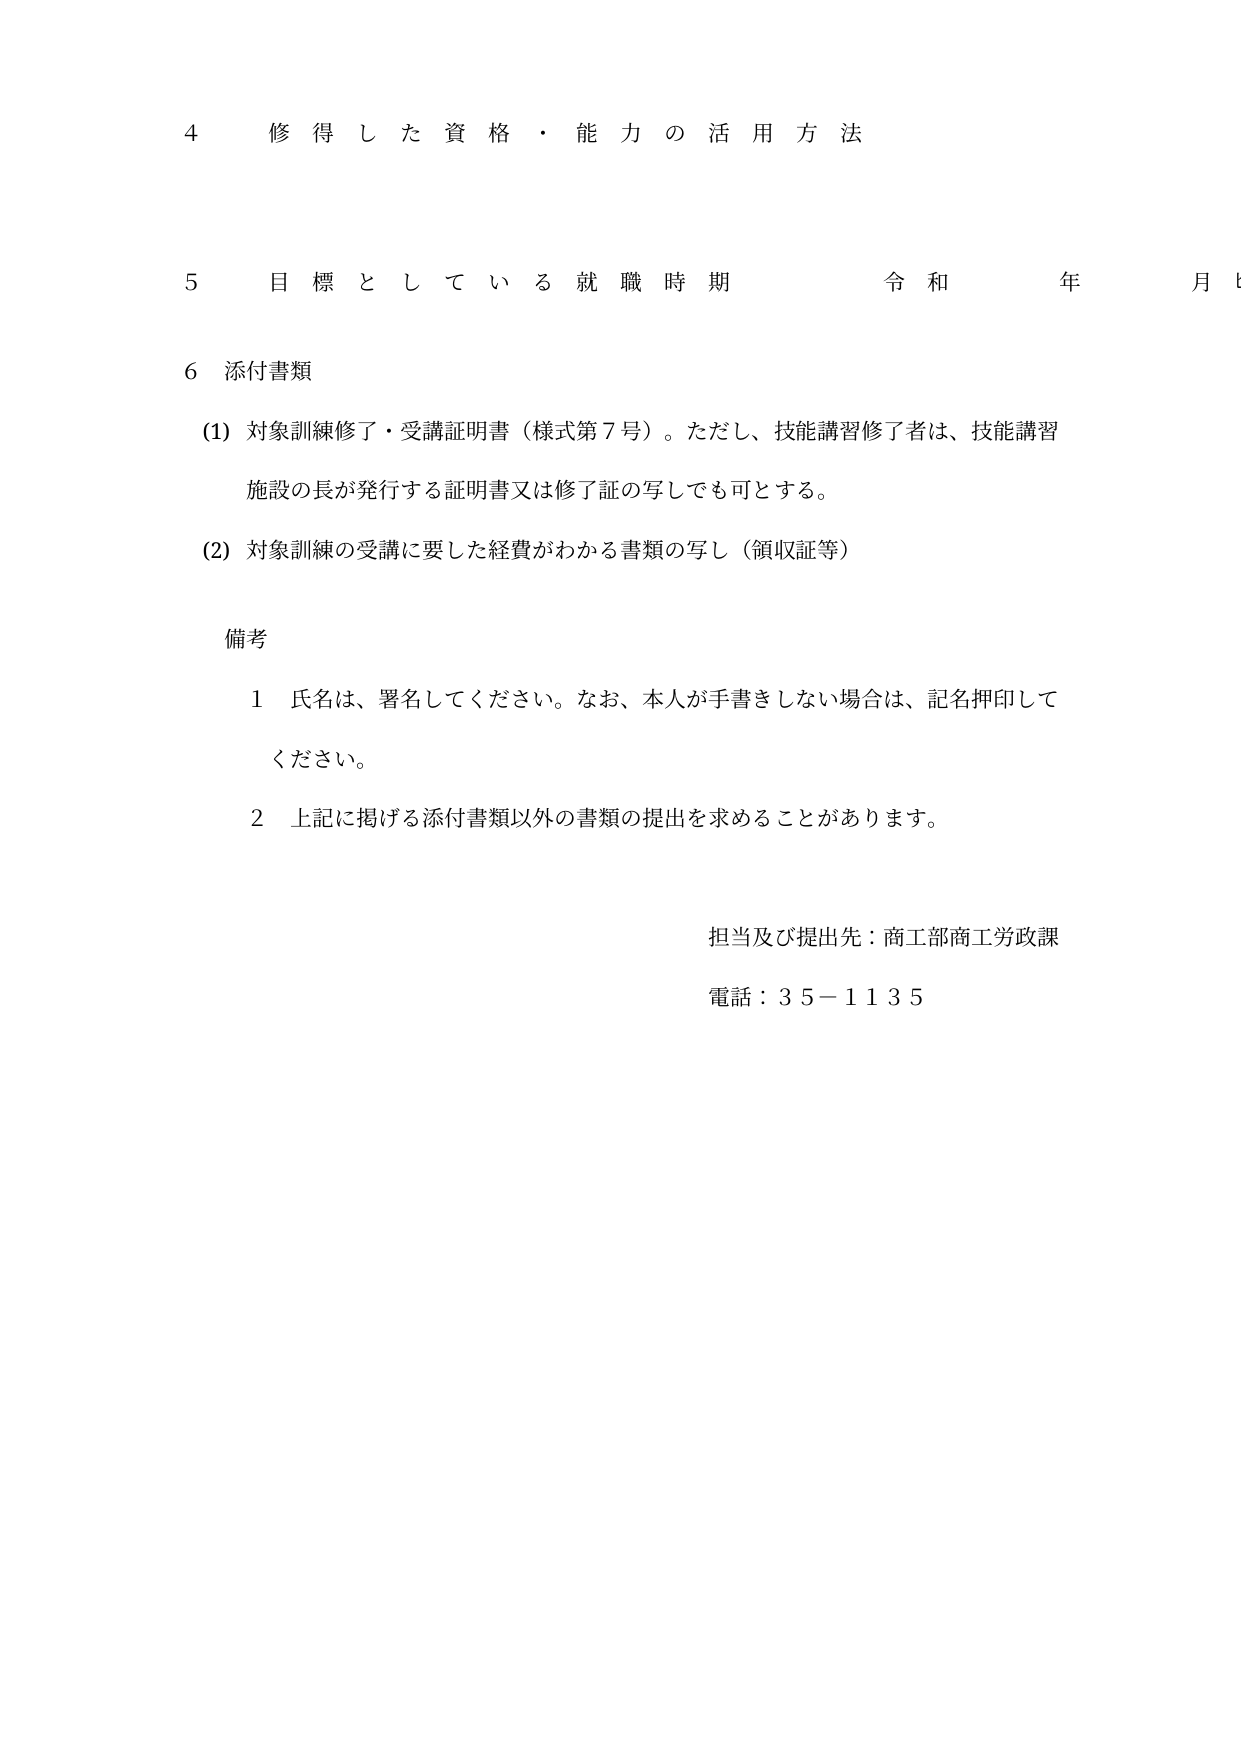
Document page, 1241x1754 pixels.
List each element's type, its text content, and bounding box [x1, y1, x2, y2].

text 電話：３５－１１３５ [181, 966, 1060, 1026]
text ２ 上記に掲げる添付書類以外の書類の提出を求めることがあります。 [225, 787, 1060, 847]
text １ 氏名は、署名してください。なお、本人が手書きしない場合は、記名押印してください。 [225, 668, 1060, 787]
text (1) 対象訓練修了・受講証明書（様式第７号）。ただし、技能講習修了者は、技能講習施設の長が発行する証明書又は修了証の写しでも可とする。 [181, 400, 1060, 519]
text 担当及び提出先：商工部商工労政課 [181, 907, 1060, 966]
text ５ 目標としている就職時期 令和 年 月頃 [181, 251, 1060, 311]
text ４ 修得した資格・能力の活用方法 [181, 102, 1060, 162]
text (2) 対象訓練の受講に要した経費がわかる書類の写し（領収証等） [181, 519, 1060, 579]
text 備考 [181, 609, 1060, 668]
text ６ 添付書類 [181, 341, 1060, 400]
